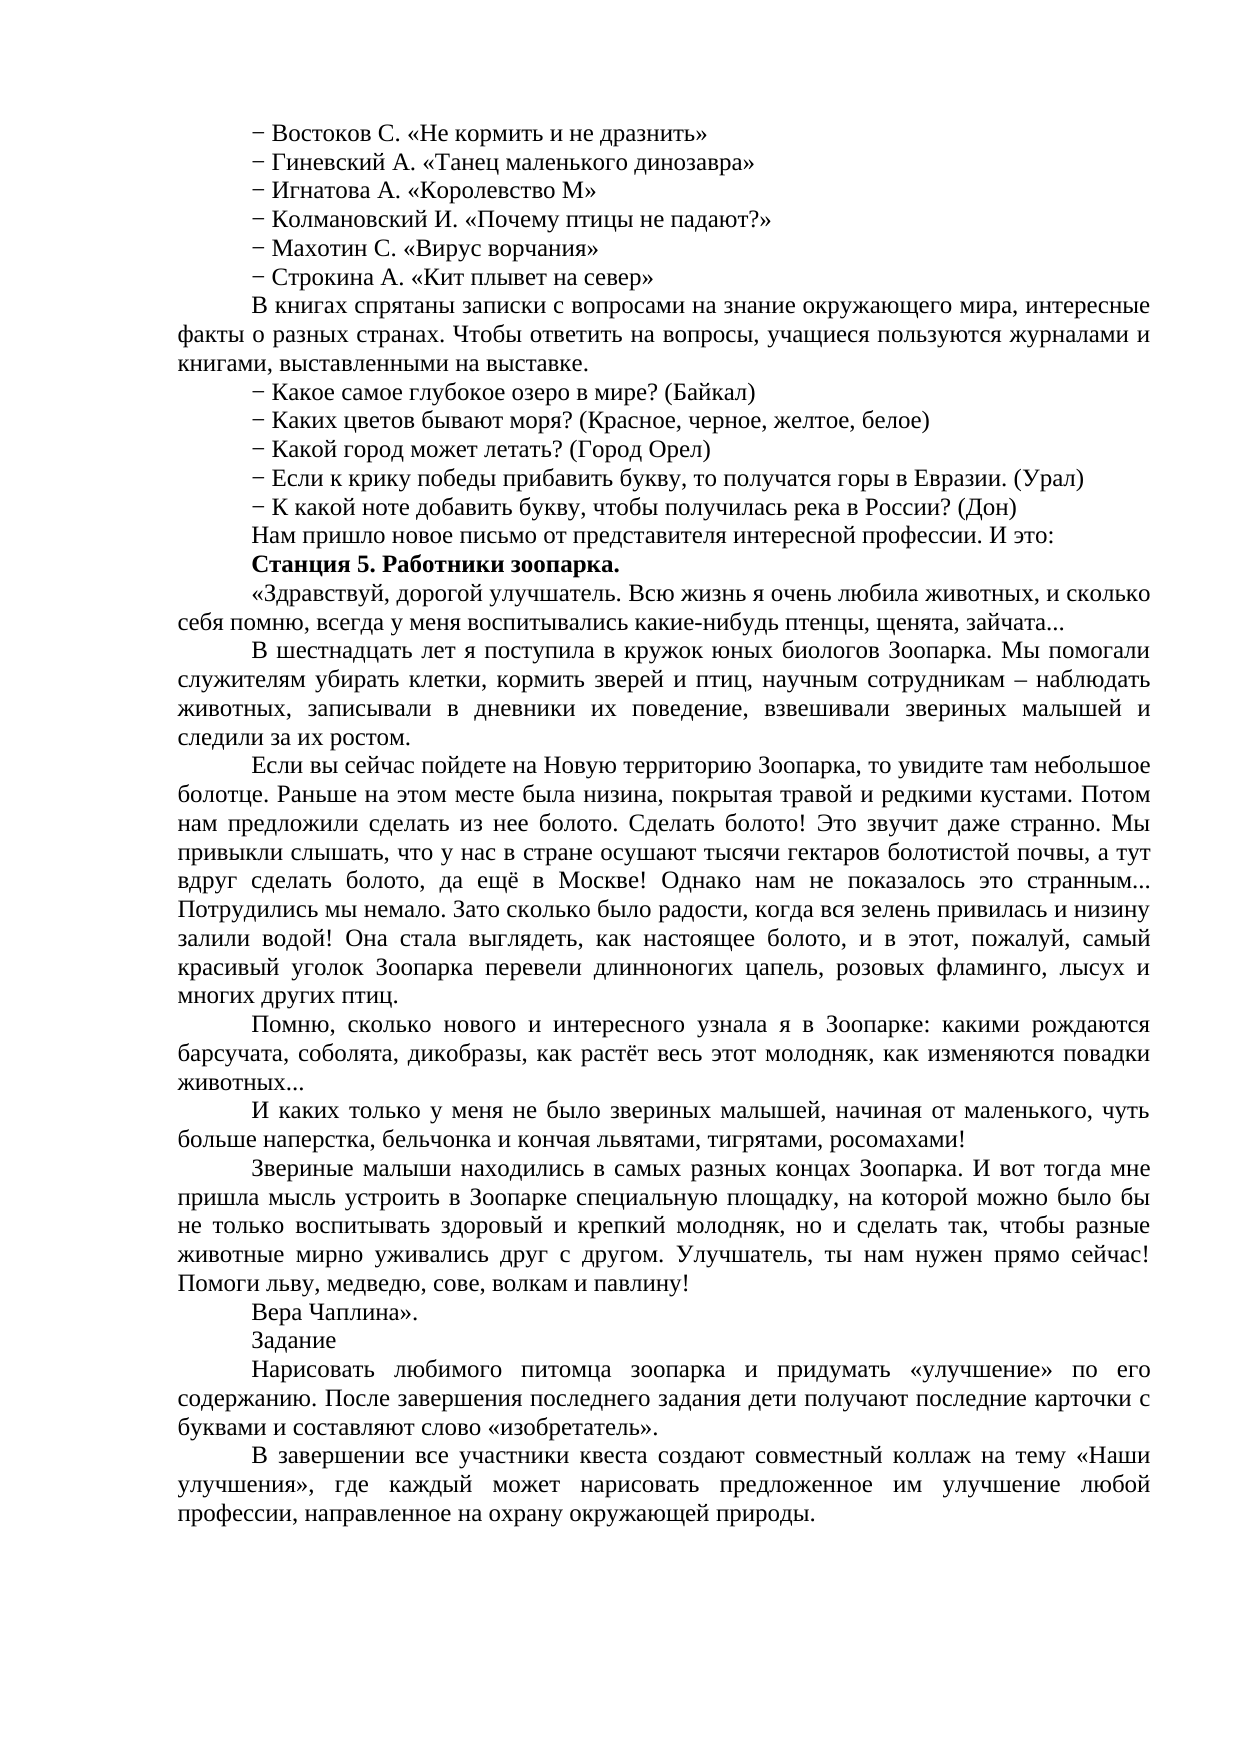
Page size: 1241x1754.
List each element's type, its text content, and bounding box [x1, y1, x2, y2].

text Нарисовать любимого питомца зоопарка и придумать «улучшение» по его содержанию. После завершения последнего задания дети получают последние карточки с буквами и составляют слово «изобретатель». [177, 1354, 1152, 1441]
list Каких цветов бывают моря? (Красное, черное, желтое, белое) [177, 406, 1152, 434]
text «Здравствуй, дорогой улучшатель. Всю жизнь я очень любила животных, и сколько себя помню, всегда у меня воспитывались какие-нибудь птенцы, щенята, зайчата... [177, 578, 1152, 636]
text Задание [177, 1326, 1152, 1354]
text Вера Чаплина». [177, 1297, 1152, 1326]
list Если к крику победы прибавить букву, то получатся горы в Евразии. (Урал) [177, 463, 1152, 492]
list Игнатова А. «Королевство М» [177, 176, 1152, 204]
list Какой город может летать? (Город Орел) [177, 434, 1152, 463]
text В книгах спрятаны записки с вопросами на знание окружающего мира, интересные факты о разных странах. Чтобы ответить на вопросы, учащиеся пользуются журналами и книгами, выставленными на выставке. [177, 291, 1152, 377]
text И каких только у меня не было звериных малышей, начиная от маленького, чуть больше наперстка, бельчонка и кончая львятами, тигрятами, росомахами! [177, 1096, 1152, 1153]
list К какой ноте добавить букву, чтобы получилась река в России? (Дон) [177, 492, 1152, 521]
list Какое самое глубокое озеро в мире? (Байкал) [177, 377, 1152, 406]
list Строкина А. «Кит плывет на север» [177, 262, 1152, 291]
list Махотин С. «Вирус ворчания» [177, 233, 1152, 262]
text Нам пришло новое письмо от представителя интересной профессии. И это: [177, 521, 1152, 549]
text В шестнадцать лет я поступила в кружок юных биологов Зоопарка. Мы помогали служителям убирать клетки, кормить зверей и птиц, научным сотрудникам – наблюдать животных, записывали в дневники их поведение, взвешивали звериных малышей и следили за их ростом. [177, 636, 1152, 751]
list Гиневский А. «Танец маленького динозавра» [177, 147, 1152, 176]
list Колмановский И. «Почему птицы не падают?» [177, 204, 1152, 233]
text Помню, сколько нового и интересного узнала я в Зоопарке: какими рождаются барсучата, соболята, дикобразы, как растёт весь этот молодняк, как изменяются повадки животных... [177, 1009, 1152, 1096]
list Востоков С. «Не кормить и не дразнить» [177, 118, 1152, 147]
text Станция 5. Работники зоопарка. [177, 549, 1152, 578]
text Если вы сейчас пойдете на Новую территорию Зоопарка, то увидите там небольшое болотце. Раньше на этом месте была низина, покрытая травой и редкими кустами. Потом нам предложили сделать из нее болото. Сделать болото! Это звучит даже странно. Мы привыкли слышать, что у нас в стране осушают тысячи гектаров болотистой почвы, а тут вдруг сделать болото, да ещё в Москве! Однако нам не показалось это странным... Потрудились мы немало. Зато сколько было радости, когда вся зелень привилась и низину залили водой! Она стала выглядеть, как настоящее болото, и в этот, пожалуй, самый красивый уголок Зоопарка перевели длинноногих цапель, розовых фламинго, лысух и многих других птиц. [177, 751, 1152, 1009]
text В завершении все участники квеста создают совместный коллаж на тему «Наши улучшения», где каждый может нарисовать предложенное им улучшение любой профессии, направленное на охрану окружающей природы. [177, 1441, 1152, 1527]
text Звериные малыши находились в самых разных концах Зоопарка. И вот тогда мне пришла мысль устроить в Зоопарке специальную площадку, на которой можно было бы не только воспитывать здоровый и крепкий молодняк, но и сделать так, чтобы разные животные мирно уживались друг с другом. Улучшатель, ты нам нужен прямо сейчас! Помоги льву, медведю, сове, волкам и павлину! [177, 1153, 1152, 1297]
